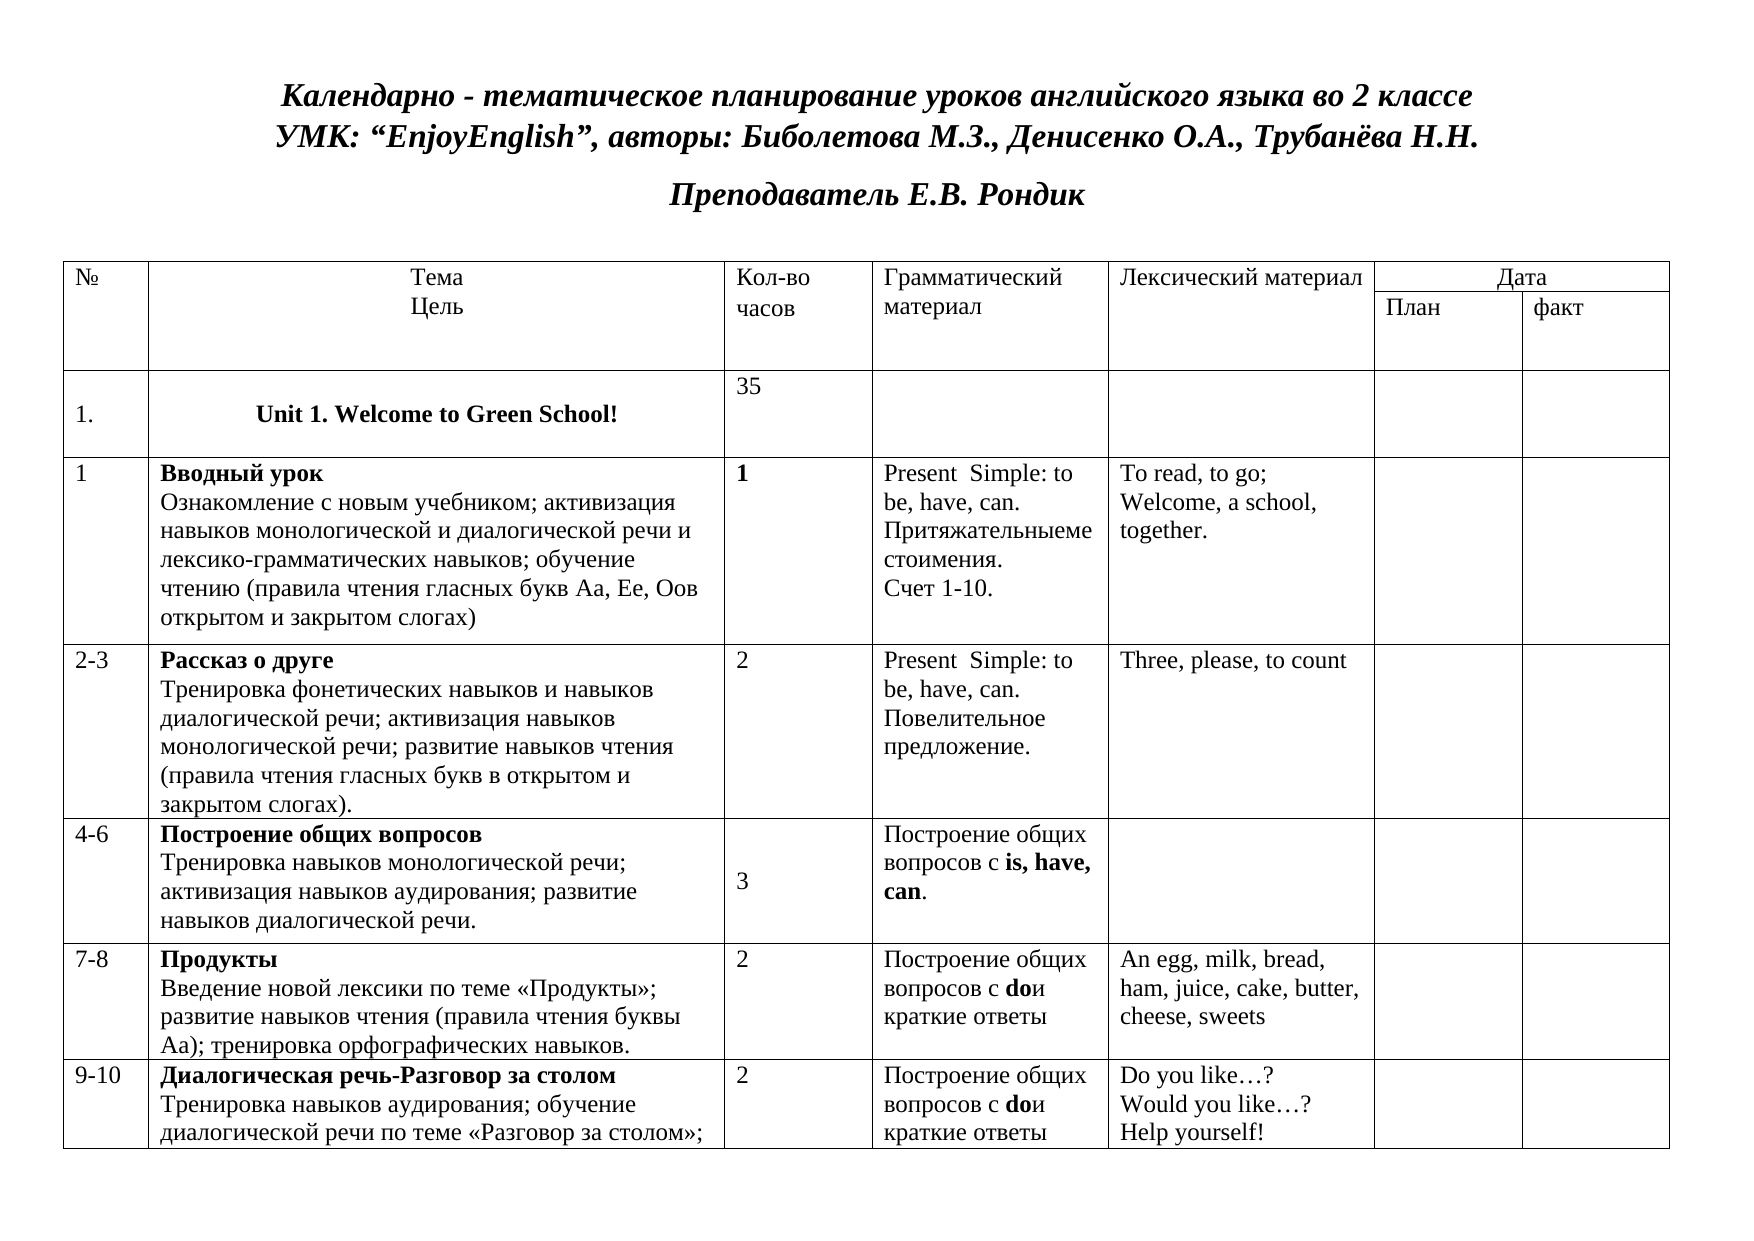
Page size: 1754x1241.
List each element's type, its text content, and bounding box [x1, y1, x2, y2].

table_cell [873, 1060, 1108, 1148]
table_cell [1375, 371, 1522, 457]
table_cell Построение общих вопросов Тренировка навыков монологической речи; активизация навыков аудирования; развитие навыков диалогической речи. [149, 819, 724, 943]
table_cell [1523, 458, 1669, 644]
table_cell 2 [725, 944, 872, 1059]
table_cell 2 [725, 1060, 872, 1148]
text УМК: “EnjoyEnglish”, авторы: Биболетова М.З., Денисенко О.А., Трубанёва Н.Н. [75, 116, 1679, 155]
table_cell 1 [725, 458, 872, 644]
table_header Дата [1375, 262, 1669, 291]
table_cell [1523, 944, 1669, 1059]
table_cell [1375, 645, 1522, 818]
table_cell [1523, 371, 1669, 457]
table_cell An egg, milk, bread, ham, juice, cake, butter, cheese, sweets [1109, 944, 1374, 1059]
table_cell Present Simple: to be, have, can. Притяжательныеместоимения. Счет 1-10. [873, 458, 1108, 644]
table_cell [1375, 944, 1522, 1059]
table_cell [873, 371, 1108, 457]
table_header Лексический материал [1109, 262, 1374, 370]
table_cell [1375, 458, 1522, 644]
table_cell [1523, 1060, 1669, 1148]
table_cell 4-6 [64, 819, 148, 943]
table_cell 7-8 [64, 944, 148, 1059]
table_cell Построение общих вопросов с doи краткие ответы [873, 944, 1108, 1059]
table_cell [1523, 819, 1669, 943]
table_cell Рассказ о друге Тренировка фонетических навыков и навыков диалогической речи; активизация навыков монологической речи; развитие навыков чтения (правила чтения гласных букв в открытом и закрытом слогах). [149, 645, 724, 818]
table_header Грамматический материал [873, 262, 1108, 370]
table_cell To read, to go; Welcome, a school, together. [1109, 458, 1374, 644]
table_cell 2 [725, 645, 872, 818]
table_cell 9-10 [64, 1060, 148, 1148]
table_cell План [1375, 292, 1522, 370]
table_cell Present Simple: to be, have, can. Повелительное предложение. [873, 645, 1108, 818]
table_cell Вводный урок Ознакомление с новым учебником; активизация навыков монологической и диалогической речи и лексико-грамматических навыков; обучение чтению (правила чтения гласных букв Aa, Ee, Ooв открытом и закрытом слогах) [149, 458, 724, 644]
table_header Кол-во часов [725, 262, 872, 370]
table_cell 2-3 [64, 645, 148, 818]
table_header Тема Цель [149, 262, 724, 370]
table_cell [1109, 1060, 1374, 1148]
text Преподаватель Е.В. Рондик [75, 174, 1679, 213]
table_cell Three, please, to count [1109, 645, 1374, 818]
table_cell 1 [64, 458, 148, 644]
table_cell [1375, 819, 1522, 943]
table_cell Построение общих вопросов с is, have, can. [873, 819, 1108, 943]
table_cell [1523, 645, 1669, 818]
table_cell факт [1523, 292, 1669, 370]
table_cell [1109, 819, 1374, 943]
table_cell Unit 1. Welcome to Green School! [149, 371, 724, 457]
table_cell [1109, 371, 1374, 457]
table_cell 3 [725, 819, 872, 943]
table_cell 1. [64, 371, 148, 457]
text Календарно - тематическое планирование уроков английского языка во 2 классе [75, 75, 1679, 113]
table_cell 35 [725, 371, 872, 457]
table_header № [64, 262, 148, 370]
table_cell Продукты Введение новой лексики по теме «Продукты»; развитие навыков чтения (правила чтения буквы Аа); тренировка орфографических навыков. [149, 944, 724, 1059]
table_cell [1375, 1060, 1522, 1148]
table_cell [149, 1060, 724, 1148]
